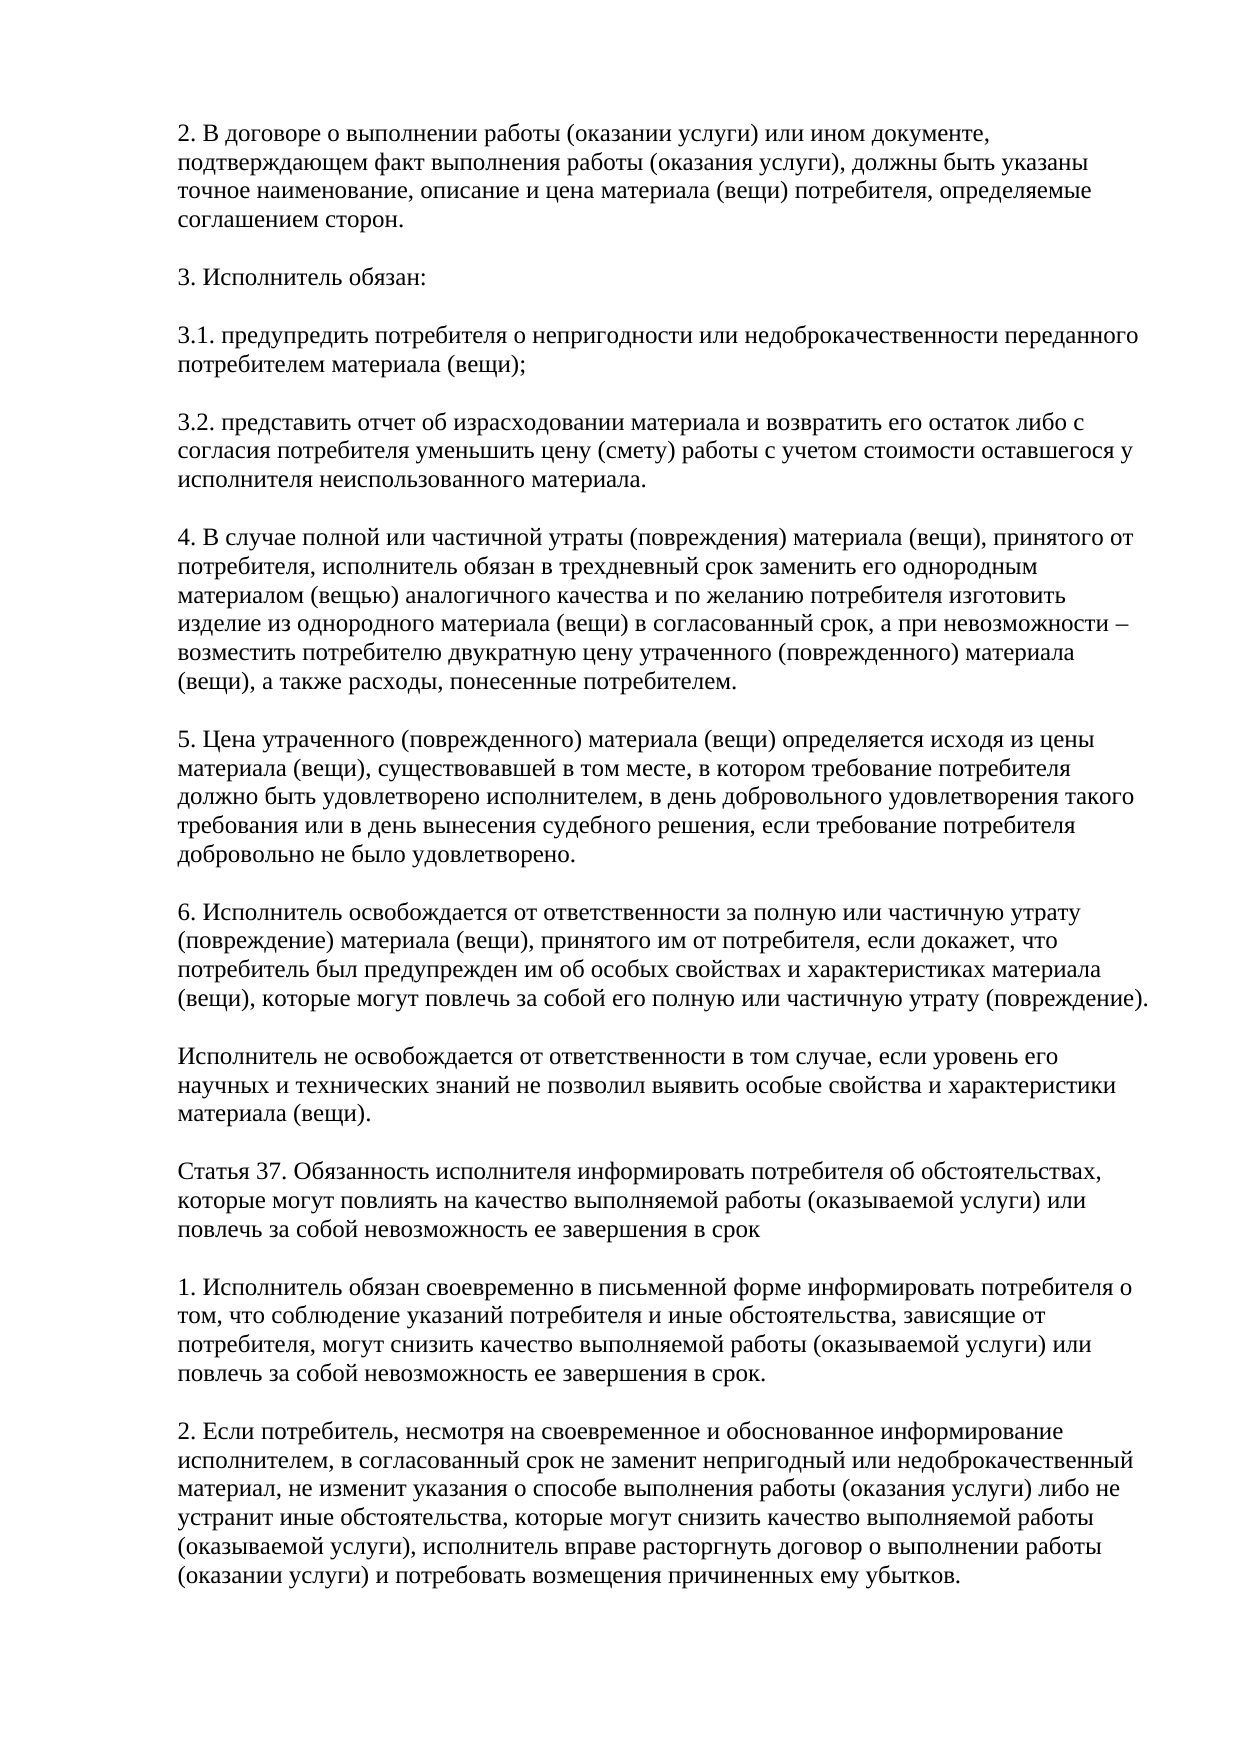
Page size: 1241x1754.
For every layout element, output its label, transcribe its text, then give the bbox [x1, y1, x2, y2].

text 5. Цена утраченного (поврежденного) материала (вещи) определяется исходя из цены материала (вещи), существовавшей в том месте, в котором требование потребителя должно быть удовлетворено исполнителем, в день добровольного удовлетворения такого требования или в день вынесения судебного решения, если требование потребителя добровольно не было удовлетворено. [177, 724, 1152, 868]
text 3. Исполнитель обязан: [177, 262, 1152, 291]
text 2. Если потребитель, несмотря на своевременное и обоснованное информирование исполнителем, в согласованный срок не заменит непригодный или недоброкачественный материал, не изменит указания о способе выполнения работы (оказания услуги) либо не устранит иные обстоятельства, которые могут снизить качество выполняемой работы (оказываемой услуги), исполнитель вправе расторгнуть договор о выполнении работы (оказании услуги) и потребовать возмещения причиненных ему убытков. [177, 1416, 1152, 1588]
text 6. Исполнитель освобождается от ответственности за полную или частичную утрату (повреждение) материала (вещи), принятого им от потребителя, если докажет, что потребитель был предупрежден им об особых свойствах и характеристиках материала (вещи), которые могут повлечь за собой его полную или частичную утрату (повреждение). [177, 897, 1152, 1012]
text Исполнитель не освобождается от ответственности в том случае, если уровень его научных и технических знаний не позволил выявить особые свойства и характеристики материала (вещи). [177, 1041, 1152, 1127]
text 1. Исполнитель обязан своевременно в письменной форме информировать потребителя о том, что соблюдение указаний потребителя и иные обстоятельства, зависящие от потребителя, могут снизить качество выполняемой работы (оказываемой услуги) или повлечь за собой невозможность ее завершения в срок. [177, 1272, 1152, 1387]
text 4. В случае полной или частичной утраты (повреждения) материала (вещи), принятого от потребителя, исполнитель обязан в трехдневный срок заменить его однородным материалом (вещью) аналогичного качества и по желанию потребителя изготовить изделие из однородного материала (вещи) в согласованный срок, а при невозможности – возместить потребителю двукратную цену утраченного (поврежденного) материала (вещи), а также расходы, понесенные потребителем. [177, 522, 1152, 695]
text 3.1. предупредить потребителя о непригодности или недоброкачественности переданного потребителем материала (вещи); [177, 320, 1152, 378]
text 3.2. представить отчет об израсходовании материала и возвратить его остаток либо с согласия потребителя уменьшить цену (смету) работы с учетом стоимости оставшегося у исполнителя неиспользованного материала. [177, 407, 1152, 493]
text Статья 37. Обязанность исполнителя информировать потребителя об обстоятельствах, которые могут повлиять на качество выполняемой работы (оказываемой услуги) или повлечь за собой невозможность ее завершения в срок [177, 1156, 1152, 1243]
text 2. В договоре о выполнении работы (оказании услуги) или ином документе, подтверждающем факт выполнения работы (оказания услуги), должны быть указаны точное наименование, описание и цена материала (вещи) потребителя, определяемые соглашением сторон. [177, 118, 1152, 233]
